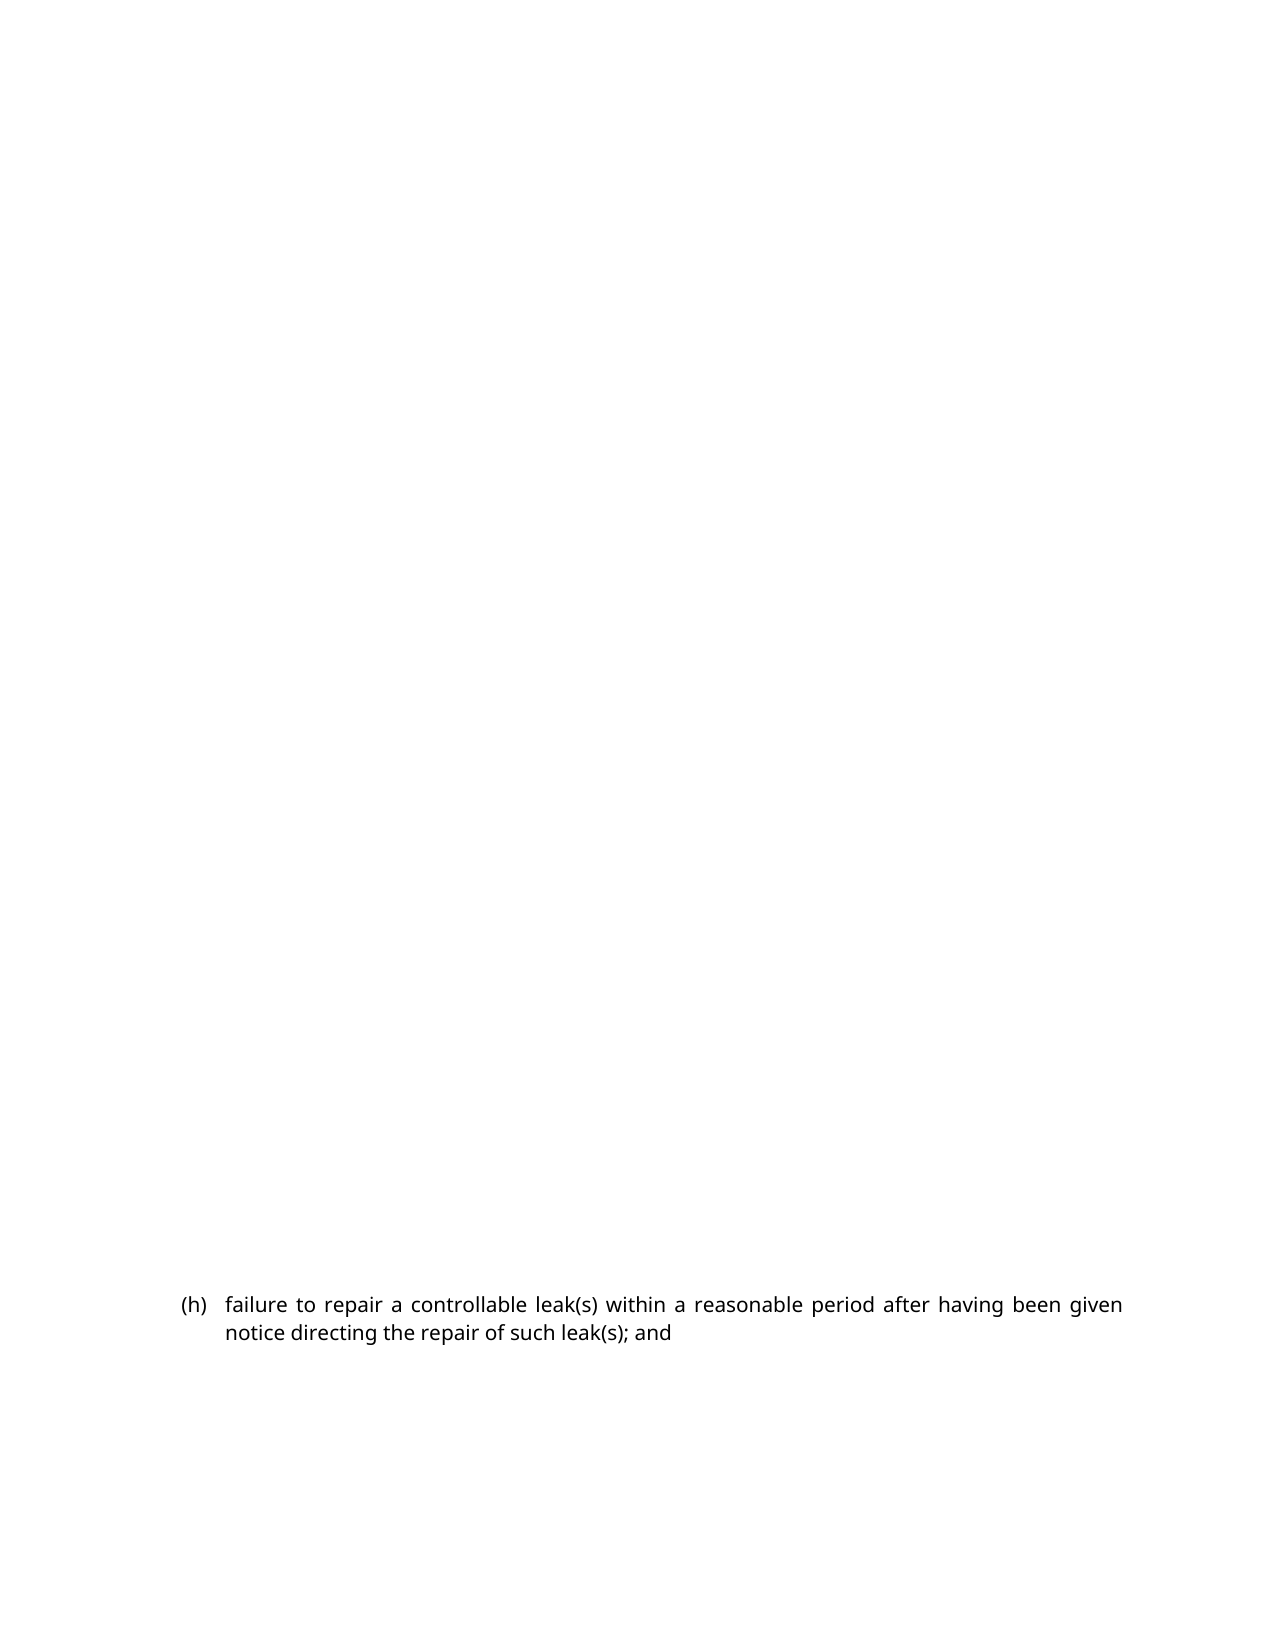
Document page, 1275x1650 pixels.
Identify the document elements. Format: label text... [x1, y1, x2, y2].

text (h) failure to repair a controllable leak(s) within a reasonable period after having been given notice directing the repair of such leak(s); and [181, 1290, 1125, 1347]
